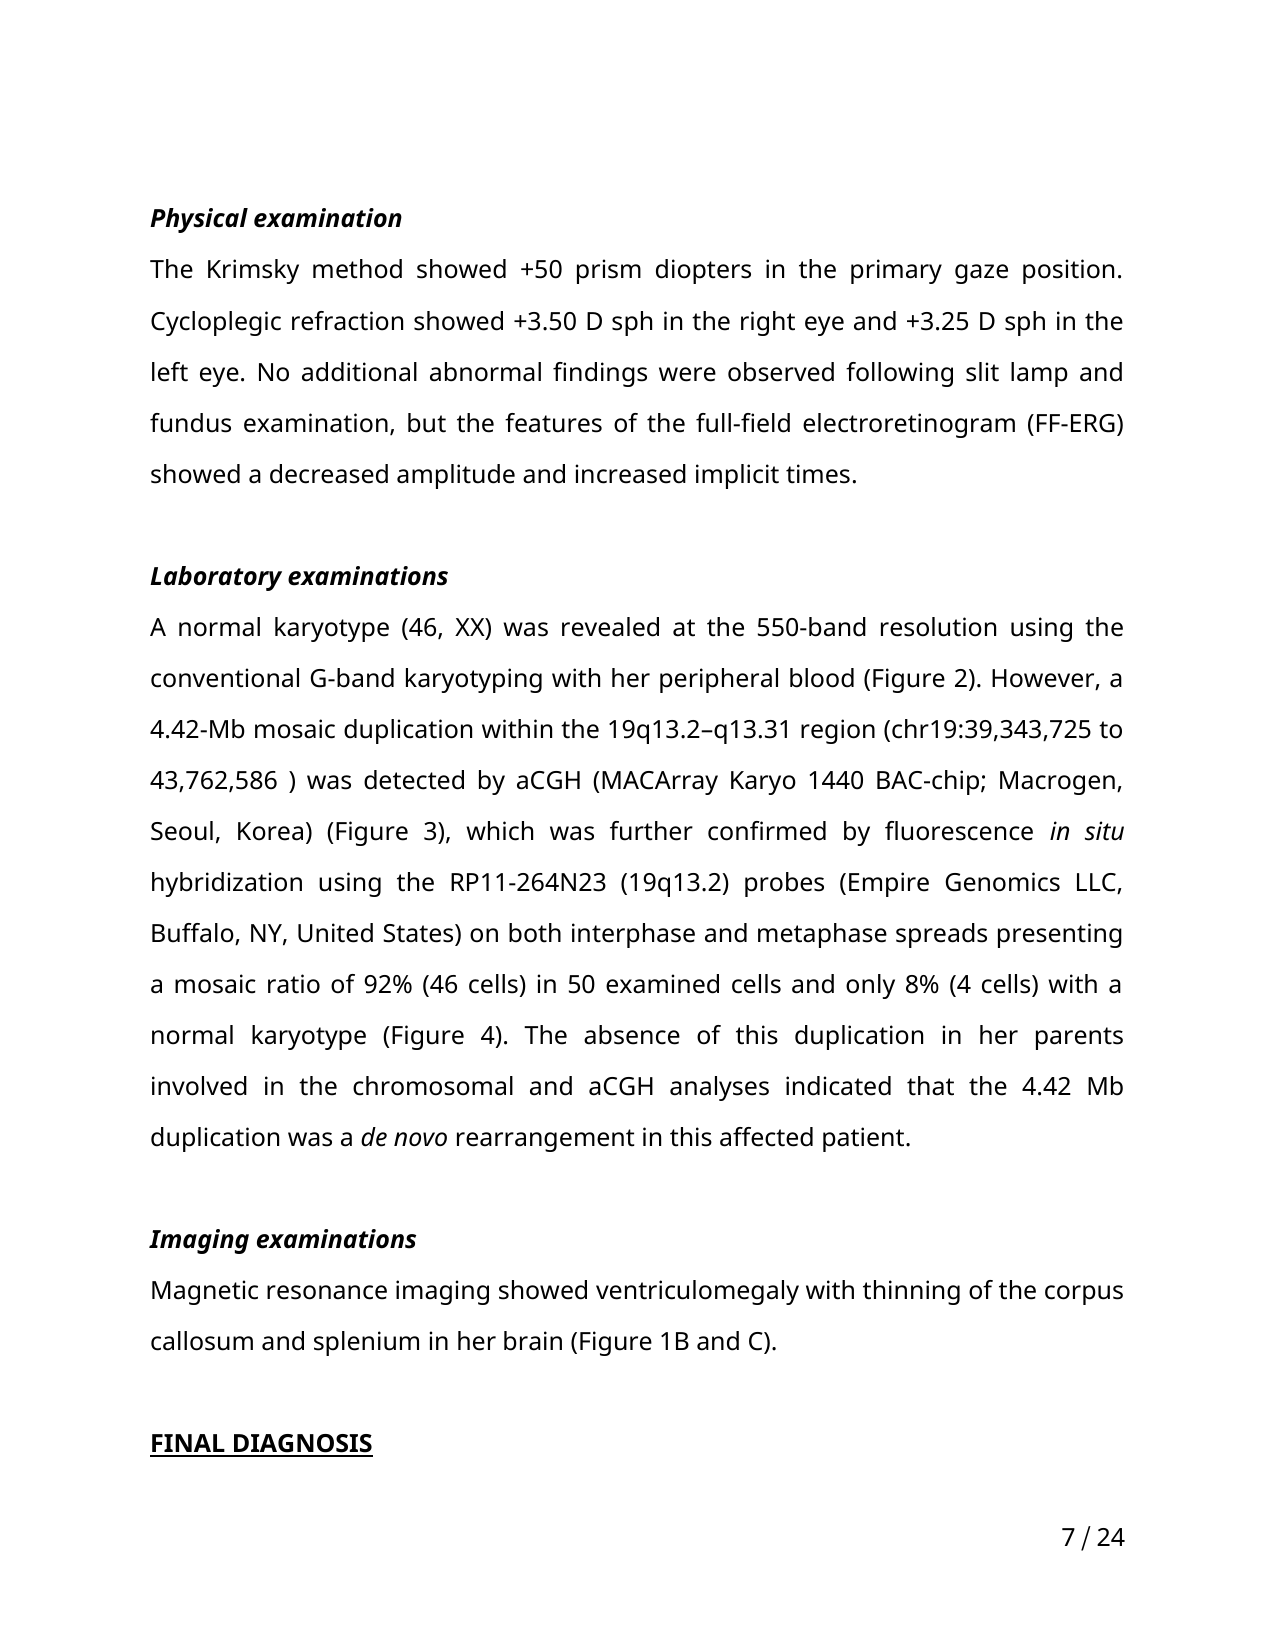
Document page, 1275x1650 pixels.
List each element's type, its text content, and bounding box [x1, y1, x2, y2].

text Imaging examinations [150, 1222, 1125, 1256]
text Physical examination [150, 201, 1125, 235]
text A normal karyotype (46, XX) was revealed at the 550-band resolution using the conventional G-band karyotyping with her peripheral blood (Figure 2). However, a 4.42-Mb mosaic duplication within the 19q13.2–q13.31 region (chr19:39,343,725 to 43,762,586 ) was detected by aCGH (MACArray Karyo 1440 BAC-chip; Macrogen, Seoul, Korea) (Figure 3), which was further confirmed by fluorescence in situ hybridization using the RP11-264N23 (19q13.2) probes (Empire Genomics LLC, Buffalo, NY, United States) on both interphase and metaphase spreads presenting a mosaic ratio of 92% (46 cells) in 50 examined cells and only 8% (4 cells) with a normal karyotype (Figure 4). The absence of this duplication in her parents involved in the chromosomal and aCGH analyses indicated that the 4.42 Mb duplication was a de novo rearrangement in this affected patient. [150, 609, 1125, 1154]
text FINAL DIAGNOSIS [150, 1426, 1125, 1460]
text Laboratory examinations [150, 558, 1125, 592]
text Magnetic resonance imaging showed ventriculomegaly with thinning of the corpus callosum and splenium in her brain (Figure 1B and C). [150, 1273, 1125, 1358]
text The Krimsky method showed +50 prism diopters in the primary gaze position. Cycloplegic refraction showed +3.50 D sph in the right eye and +3.25 D sph in the left eye. No additional abnormal findings were observed following slit lamp and fundus examination, but the features of the full-field electroretinogram (FF-ERG) showed a decreased amplitude and increased implicit times. [150, 252, 1125, 490]
